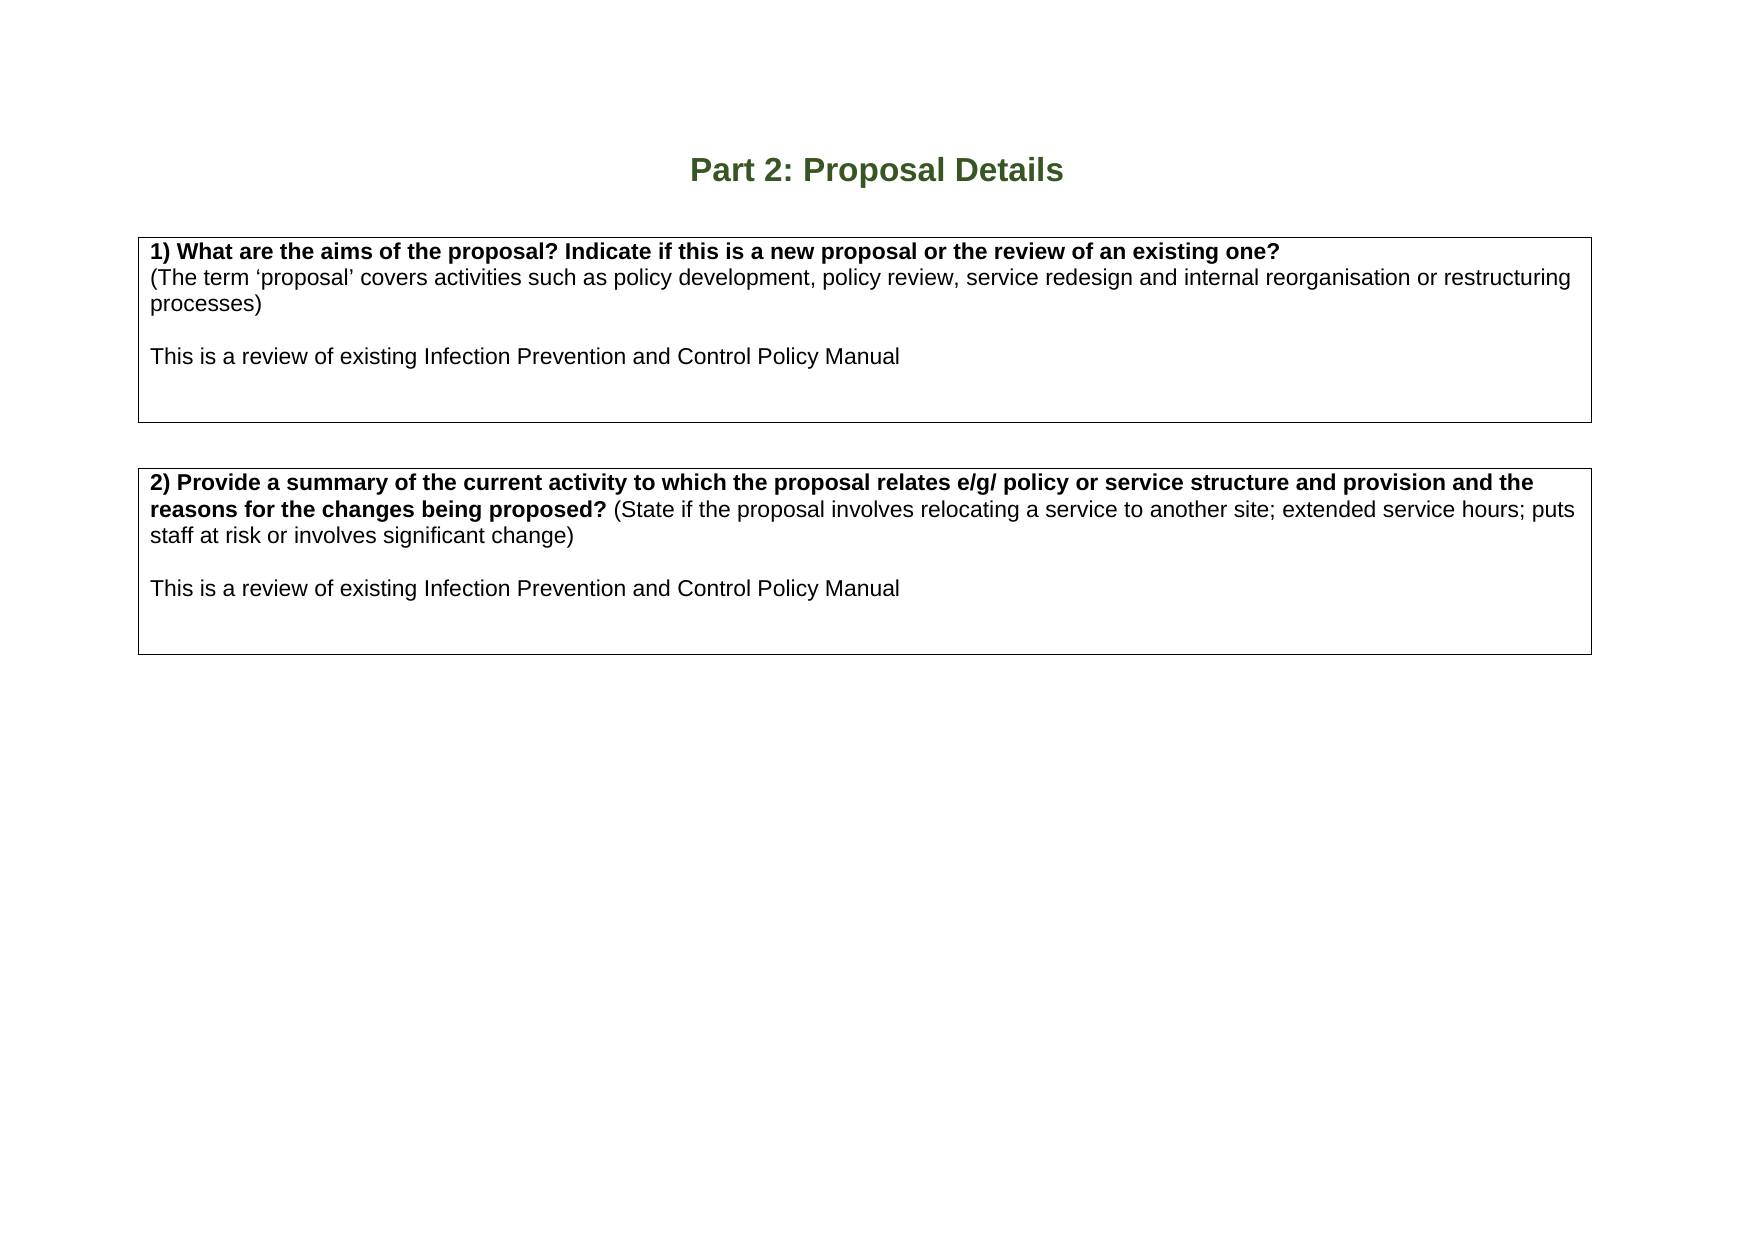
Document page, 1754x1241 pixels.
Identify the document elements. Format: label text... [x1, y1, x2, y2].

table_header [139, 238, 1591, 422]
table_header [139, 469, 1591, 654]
subtitle Part 2: Proposal Details [150, 150, 1604, 188]
